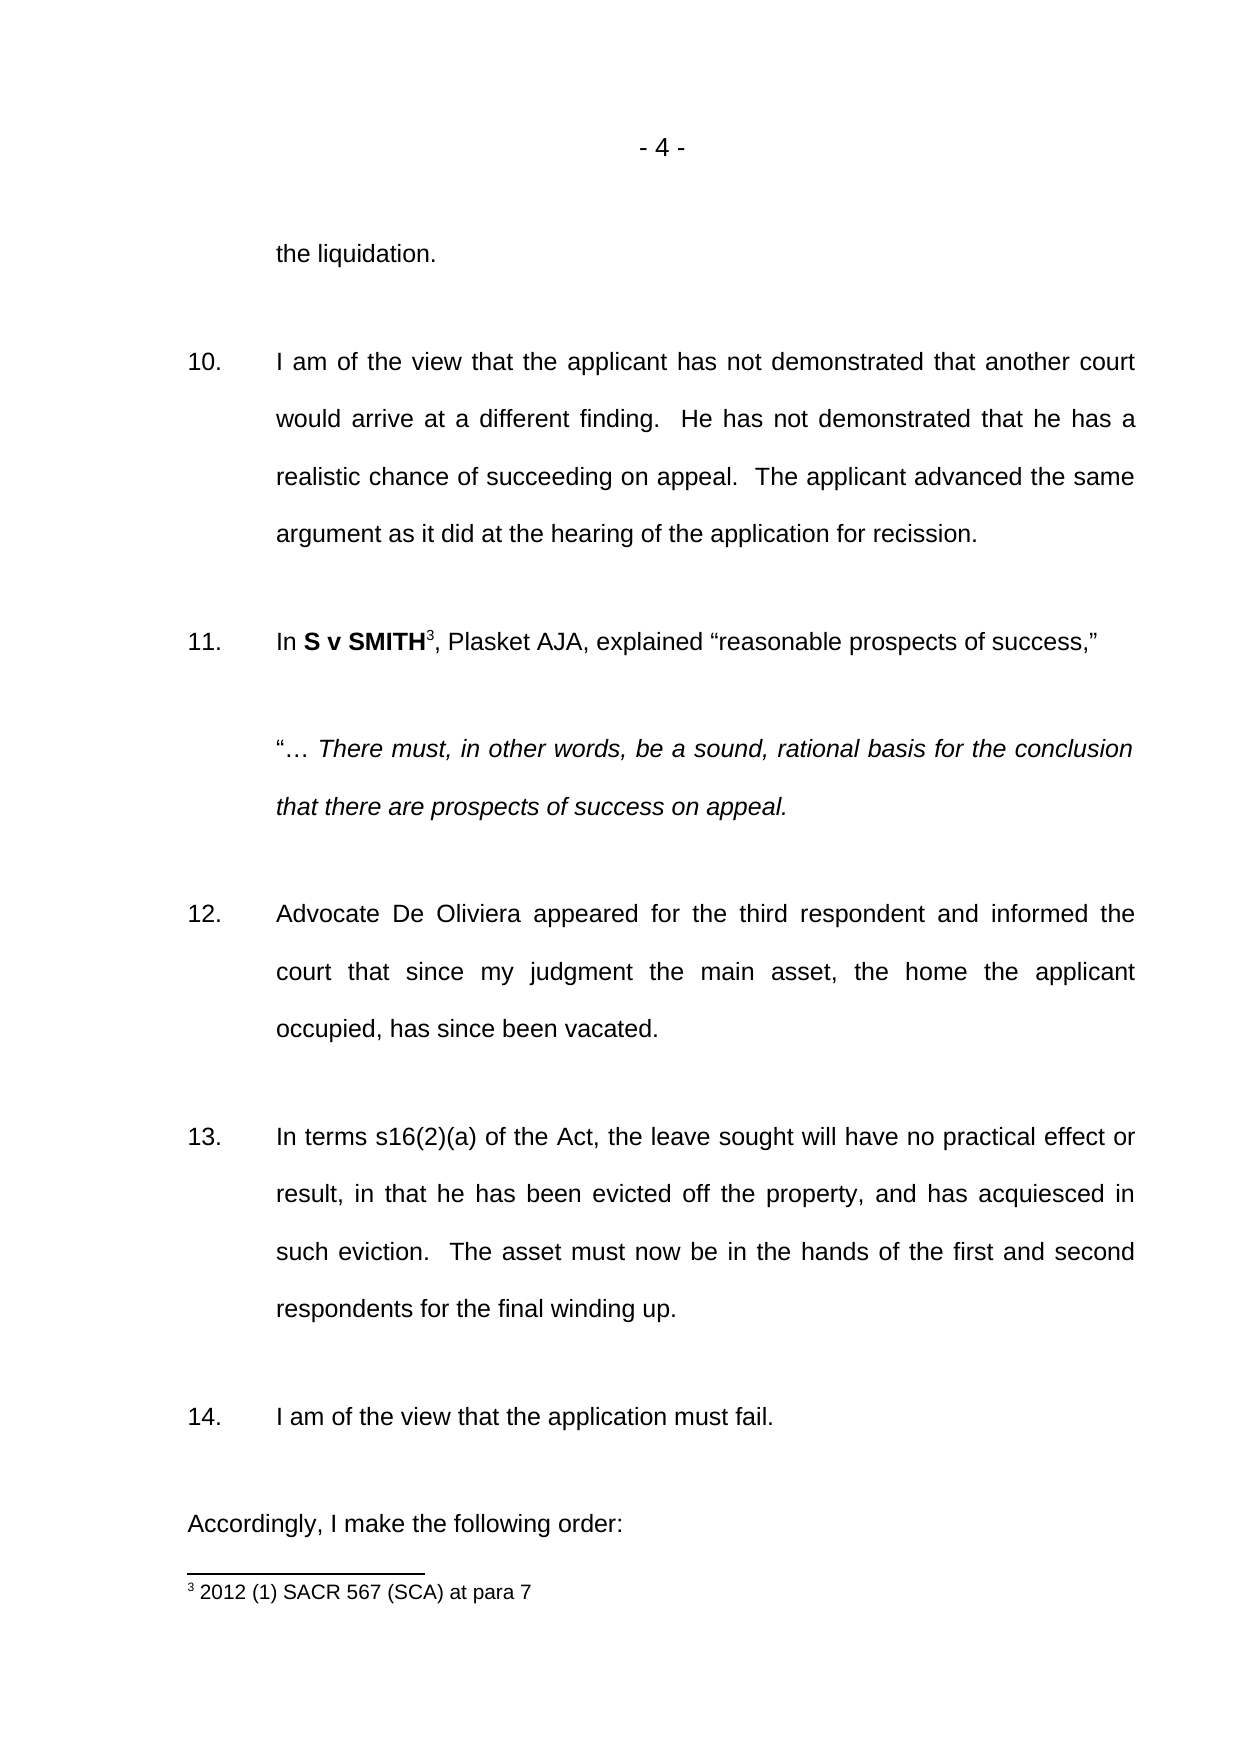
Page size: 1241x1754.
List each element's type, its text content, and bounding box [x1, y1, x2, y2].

list “… There must, in other words, be a sound, rational basis for the conclusion that there are prospects of success on appeal. [276, 734, 1137, 820]
list 13. In terms s16(2)(a) of the Act, the leave sought will have no practical effect or result, in that he has been evicted off the property, and has acquiesced in such eviction. The asset must now be in the hands of the first and second respondents for the final winding up. [187, 1122, 1137, 1323]
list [187, 239, 1137, 268]
list 10. I am of the view that the applicant has not demonstrated that another court would arrive at a different finding. He has not demonstrated that he has a realistic chance of succeeding on appeal. The applicant advanced the same argument as it did at the hearing of the application for recission. [187, 347, 1137, 548]
list 12. Advocate De Oliviera appeared for the third respondent and informed the court that since my judgment the main asset, the home the applicant occupied, has since been vacated. [187, 899, 1137, 1043]
list 11. In S v SMITH, Plasket AJA, explained “reasonable prospects of success,” [187, 627, 1137, 655]
list 14. I am of the view that the application must fail. [187, 1402, 1137, 1430]
list Accordingly, I make the following order: [187, 1509, 1137, 1538]
